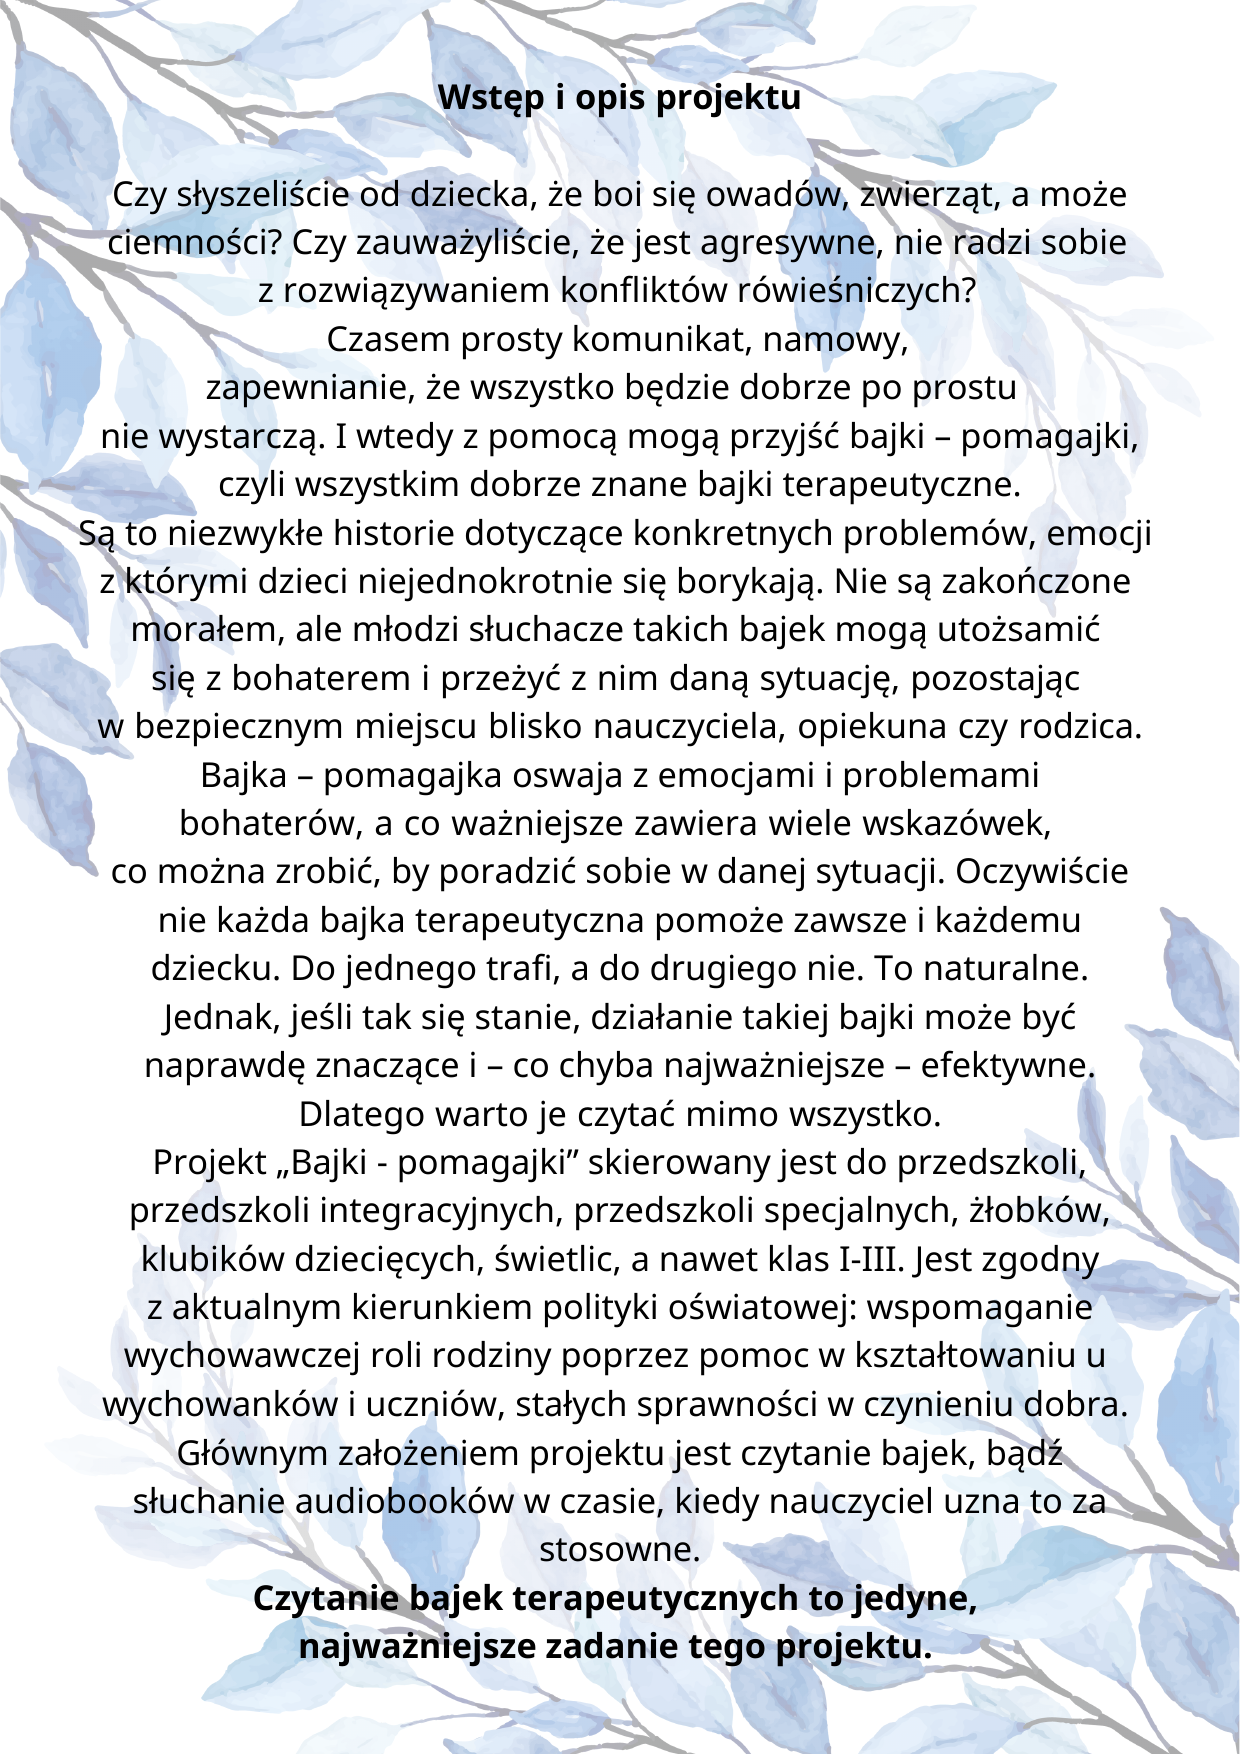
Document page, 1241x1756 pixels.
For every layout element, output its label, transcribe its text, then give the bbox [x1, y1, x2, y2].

text Projekt „Bajki - pomagajki” skierowany jest do przedszkoli, przedszkoli integracyjnych, przedszkoli specjalnych, żłobków, klubików dziecięcych, świetlic, a nawet klas I-III. Jest zgodny [126, 1138, 1113, 1281]
text Czy słyszeliście od dziecka, że boi się owadów, zwierząt, a może ciemności? Czy zauważyliście, że jest agresywne, nie radzi sobie z rozwiązywaniem konfliktów rówieśniczych? [102, 169, 1132, 313]
text Głównym założeniem projektu jest czytanie bajek, bądź słuchanie audiobooków w czasie, kiedy nauczyciel uzna to za stosowne. [128, 1428, 1112, 1571]
subtitle Wstęp i opis projektu [70, 72, 1169, 119]
text Czasem prosty komunikat, namowy, zapewnianie, że wszystko będzie dobrze po prostu [205, 314, 1111, 410]
text z aktualnym kierunkiem polityki oświatowej: wspomaganie wychowawczej roli rodziny poprzez pomoc w kształtowaniu u wychowanków i uczniów, stałych sprawności w czynieniu dobra. [98, 1283, 1133, 1426]
subtitle Czytanie bajek terapeutycznych to jedyne, najważniejsze zadanie tego projektu. [190, 1573, 1041, 1668]
text w bezpiecznym miejscu blisko nauczyciela, opiekuna czy rodzica. [70, 702, 1169, 749]
text Bajka – pomagajka oswaja z emocjami i problemami bohaterów, a co ważniejsze zawiera wiele wskazówek, [178, 750, 1053, 846]
text się z bohaterem i przeżyć z nim daną sytuację, pozostając [62, 653, 1168, 700]
text Dlatego warto je czytać mimo wszystko. [70, 1089, 1169, 1136]
text nie wystarczą. I wtedy z pomocą mogą przyjść bajki – pomagajki, czyli wszystkim dobrze znane bajki terapeutyczne. [99, 411, 1141, 507]
picture [0, 0, 1240, 1754]
text Jednak, jeśli tak się stanie, działanie takiej bajki może być naprawdę znaczące i – co chyba najważniejsze – efektywne. [139, 992, 1101, 1087]
text co można zrobić, by poradzić sobie w danej sytuacji. Oczywiście nie każda bajka terapeutyczna pomoże zawsze i każdemu dziecku. Do jednego trafi, a do drugiego nie. To naturalne. [105, 847, 1134, 991]
text Są to niezwykłe historie dotyczące konkretnych problemów, emocji z którymi dzieci niejednokrotnie się borykają. Nie są zakończone morałem, ale młodzi słuchacze takich bajek mogą utożsamić [76, 508, 1156, 652]
